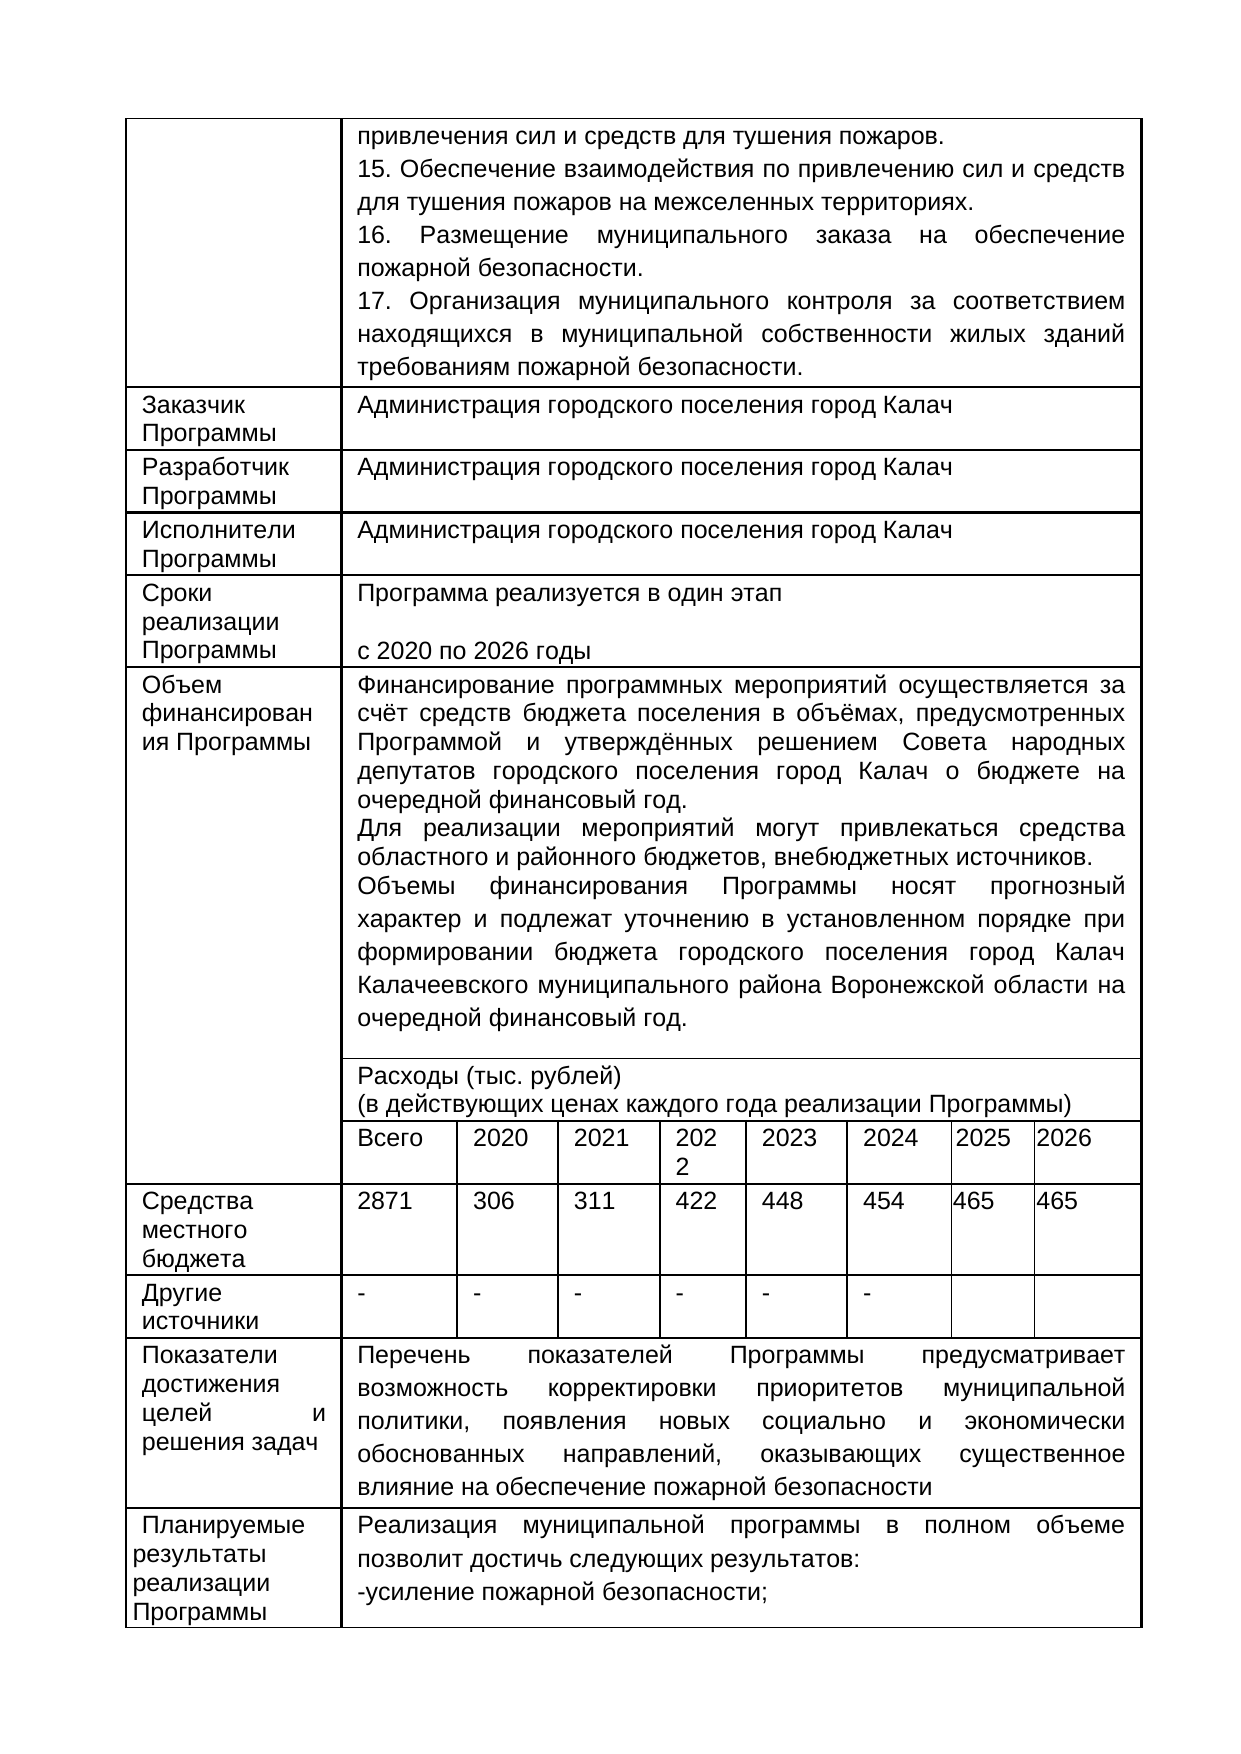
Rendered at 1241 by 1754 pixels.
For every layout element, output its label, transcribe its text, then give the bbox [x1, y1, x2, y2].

table_cell [1035, 1276, 1140, 1337]
table_cell 2871 [343, 1185, 456, 1274]
table_cell Сроки реализации Программы [127, 576, 340, 666]
table_cell 2022 [661, 1122, 745, 1182]
table_cell Другие источники [127, 1276, 340, 1337]
table_cell 311 [559, 1185, 659, 1274]
table_cell - [661, 1276, 745, 1337]
table_cell 2025 [952, 1122, 1034, 1182]
table_cell Администрация городского поселения город Калач [343, 514, 1140, 574]
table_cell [343, 1509, 1140, 1627]
table_cell 422 [661, 1185, 745, 1274]
table_cell 2023 [747, 1122, 846, 1182]
table_cell Показатели достижения целей и решения задач [127, 1339, 340, 1507]
table_cell Администрация городского поселения город Калач [343, 388, 1140, 449]
table_cell - [559, 1276, 659, 1337]
table_cell - [343, 1276, 456, 1337]
table_cell Заказчик Программы [127, 388, 340, 449]
table_cell [127, 1120, 340, 1182]
table_cell 448 [747, 1185, 846, 1274]
table_cell Финансирование программных мероприятий осуществляется за счёт средств бюджета поселения в объёмах, предусмотренных Программой и утверждённых решением Совета народных депутатов городского поселения город Калач о бюджете на очередной финансовый год. Для реализации мероприятий могут привлекаться средства областного и районного бюджетов, внебюджетных источников. Объемы финансирования Программы носят прогнозный характер и подлежат уточнению в установленном порядке при формировании бюджета городского поселения город Калач Калачеевского муниципального района Воронежской области на очередной финансовый год. [343, 668, 1140, 1058]
table_cell 306 [458, 1185, 557, 1274]
table_cell Программа реализуется в один этап с 2020 по 2026 годы [343, 576, 1140, 666]
table_cell 2026 [1035, 1122, 1140, 1182]
table_cell 2024 [848, 1122, 951, 1182]
table_cell Средства местного бюджета [127, 1185, 340, 1274]
table_cell [952, 1276, 1034, 1337]
table_cell - [747, 1276, 846, 1337]
table_cell - [848, 1276, 951, 1337]
table_cell 465 [1035, 1185, 1140, 1274]
table_cell Исполнители Программы [127, 514, 340, 574]
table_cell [127, 119, 340, 386]
table_cell 465 [952, 1185, 1034, 1274]
table_cell - [458, 1276, 557, 1337]
table_cell 2021 [559, 1122, 659, 1182]
table_cell 454 [848, 1185, 951, 1274]
table_cell Расходы (тыс. рублей) (в действующих ценах каждого года реализации Программы) [343, 1059, 1140, 1120]
table_cell Перечень показателей Программы предусматривает возможность корректировки приоритетов муниципальной политики, появления новых социально и экономически обоснованных направлений, оказывающих существенное влияние на обеспечение пожарной безопасности [343, 1339, 1140, 1507]
table_cell Объем финансирования Программы [127, 668, 340, 1120]
table_cell Разработчик Программы [127, 451, 340, 511]
table_cell 2020 [458, 1122, 557, 1182]
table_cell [127, 1509, 340, 1627]
table_cell Администрация городского поселения город Калач [343, 451, 1140, 511]
table_cell Всего [343, 1122, 456, 1182]
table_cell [343, 119, 1140, 386]
